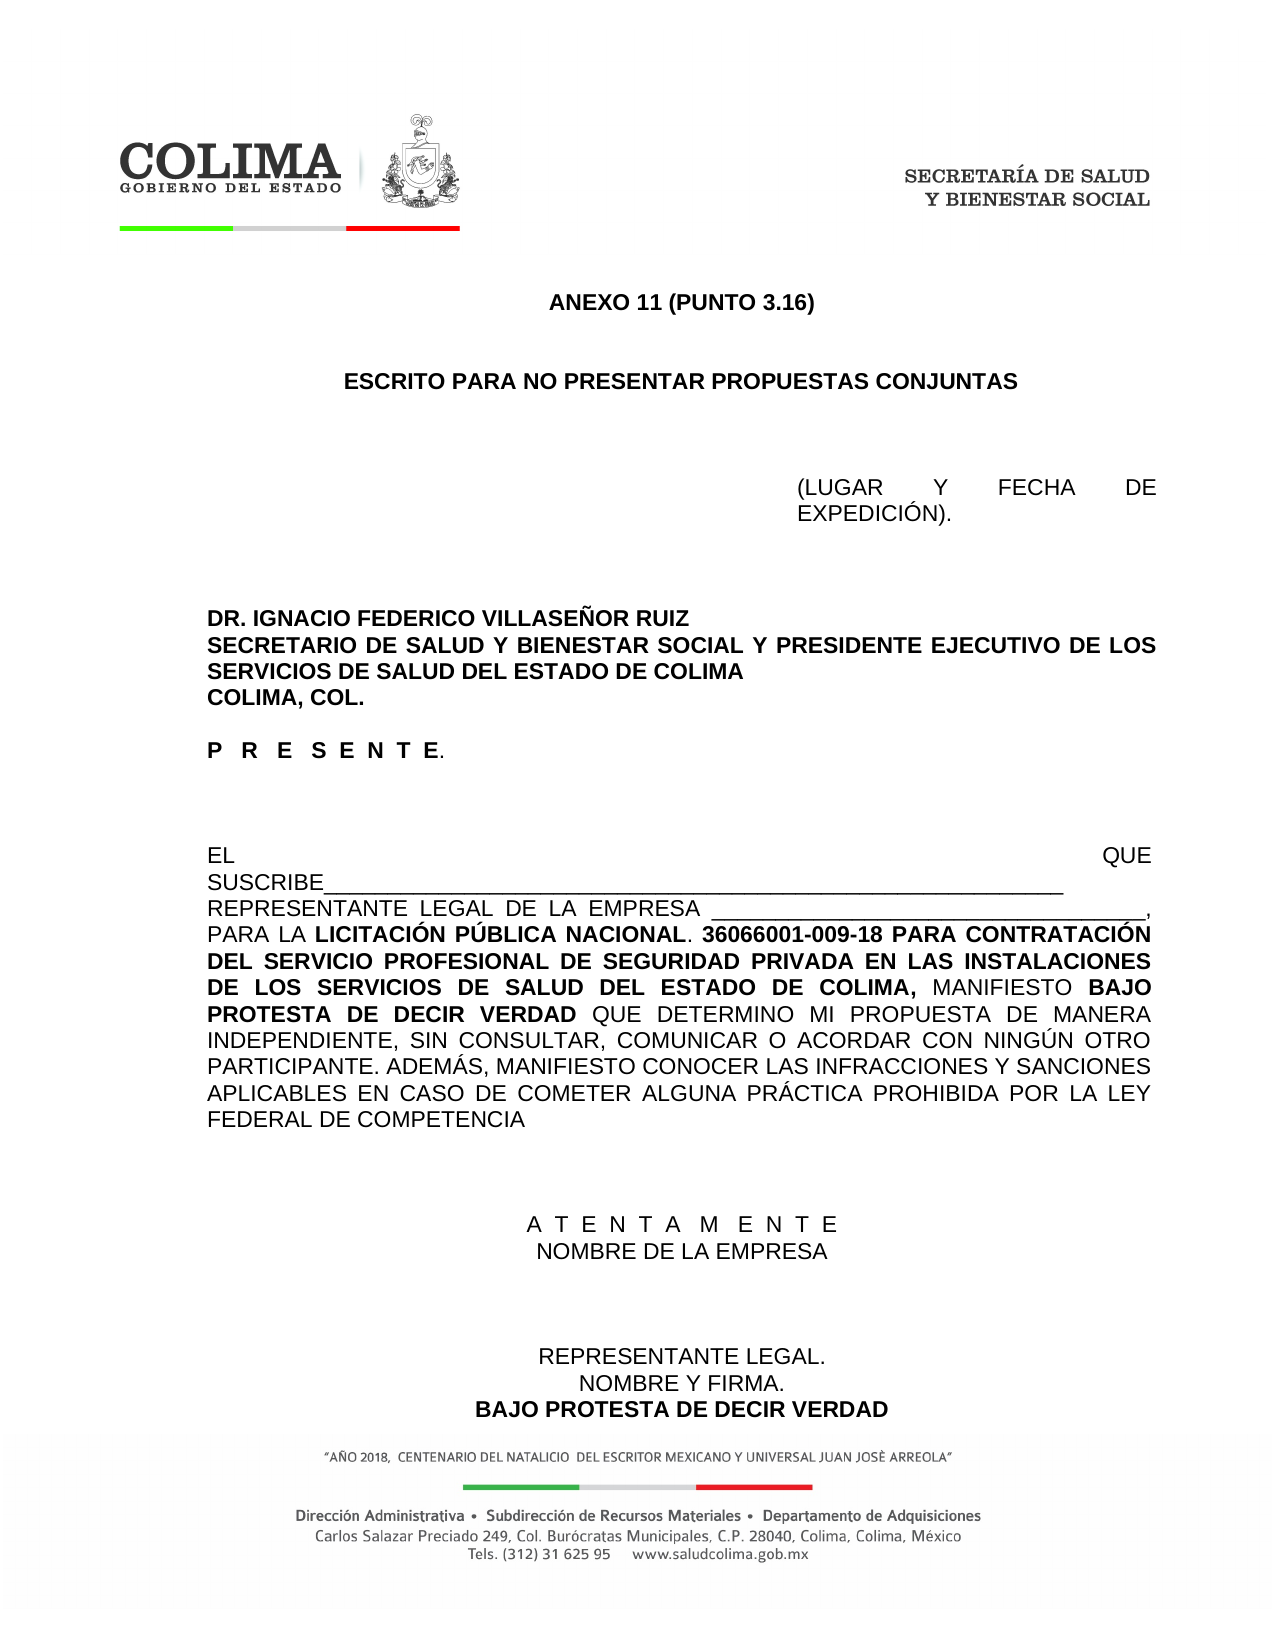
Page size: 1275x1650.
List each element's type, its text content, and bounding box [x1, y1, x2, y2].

text P R E S E N T E. [207, 737, 1157, 763]
text COLIMA, COL. [207, 684, 1157, 711]
picture [3, 1434, 1272, 1609]
text A T E N T A M E N T E [207, 1211, 1157, 1238]
text NOMBRE Y FIRMA. [207, 1369, 1157, 1396]
text NOMBRE DE LA EMPRESA [207, 1238, 1157, 1264]
text ESCRITO PARA NO PRESENTAR PROPUESTAS CONJUNTAS [207, 368, 1155, 394]
text EL QUE SUSCRIBE__________________________________________________________ REPRESENTANTE LEGAL DE LA EMPRESA __________________________________, PARA LA LICITACIÓN PÚBLICA NACIONAL. 36066001-009-18 PARA CONTRATACIÓN DEL SERVICIO PROFESIONAL DE SEGURIDAD PRIVADA EN LAS INSTALACIONES DE LOS SERVICIOS DE SALUD DEL ESTADO DE COLIMA, MANIFIESTO BAJO PROTESTA DE DECIR VERDAD QUE DETERMINO MI PROPUESTA DE MANERA INDEPENDIENTE, SIN CONSULTAR, COMUNICAR O ACORDAR CON NINGÚN OTRO PARTICIPANTE. ADEMÁS, MANIFIESTO CONOCER LAS INFRACCIONES Y SANCIONES APLICABLES EN CASO DE COMETER ALGUNA PRÁCTICA PROHIBIDA POR LA LEY FEDERAL DE COMPETENCIA [207, 842, 1152, 1132]
subtitle DR. IGNACIO FEDERICO VILLASEÑOR RUIZ [207, 605, 1157, 632]
text BAJO PROTESTA DE DECIR VERDAD [207, 1396, 1157, 1422]
text ANEXO 11 (PUNTO 3.16) [207, 289, 1157, 315]
picture [3, 29, 1267, 255]
text SECRETARIO DE SALUD Y BIENESTAR SOCIAL Y PRESIDENTE EJECUTIVO DE LOS SERVICIOS DE SALUD DEL ESTADO DE COLIMA [207, 632, 1157, 684]
text (LUGAR Y FECHA DE EXPEDICIÓN). [797, 473, 1157, 526]
text REPRESENTANTE LEGAL. [207, 1343, 1157, 1369]
